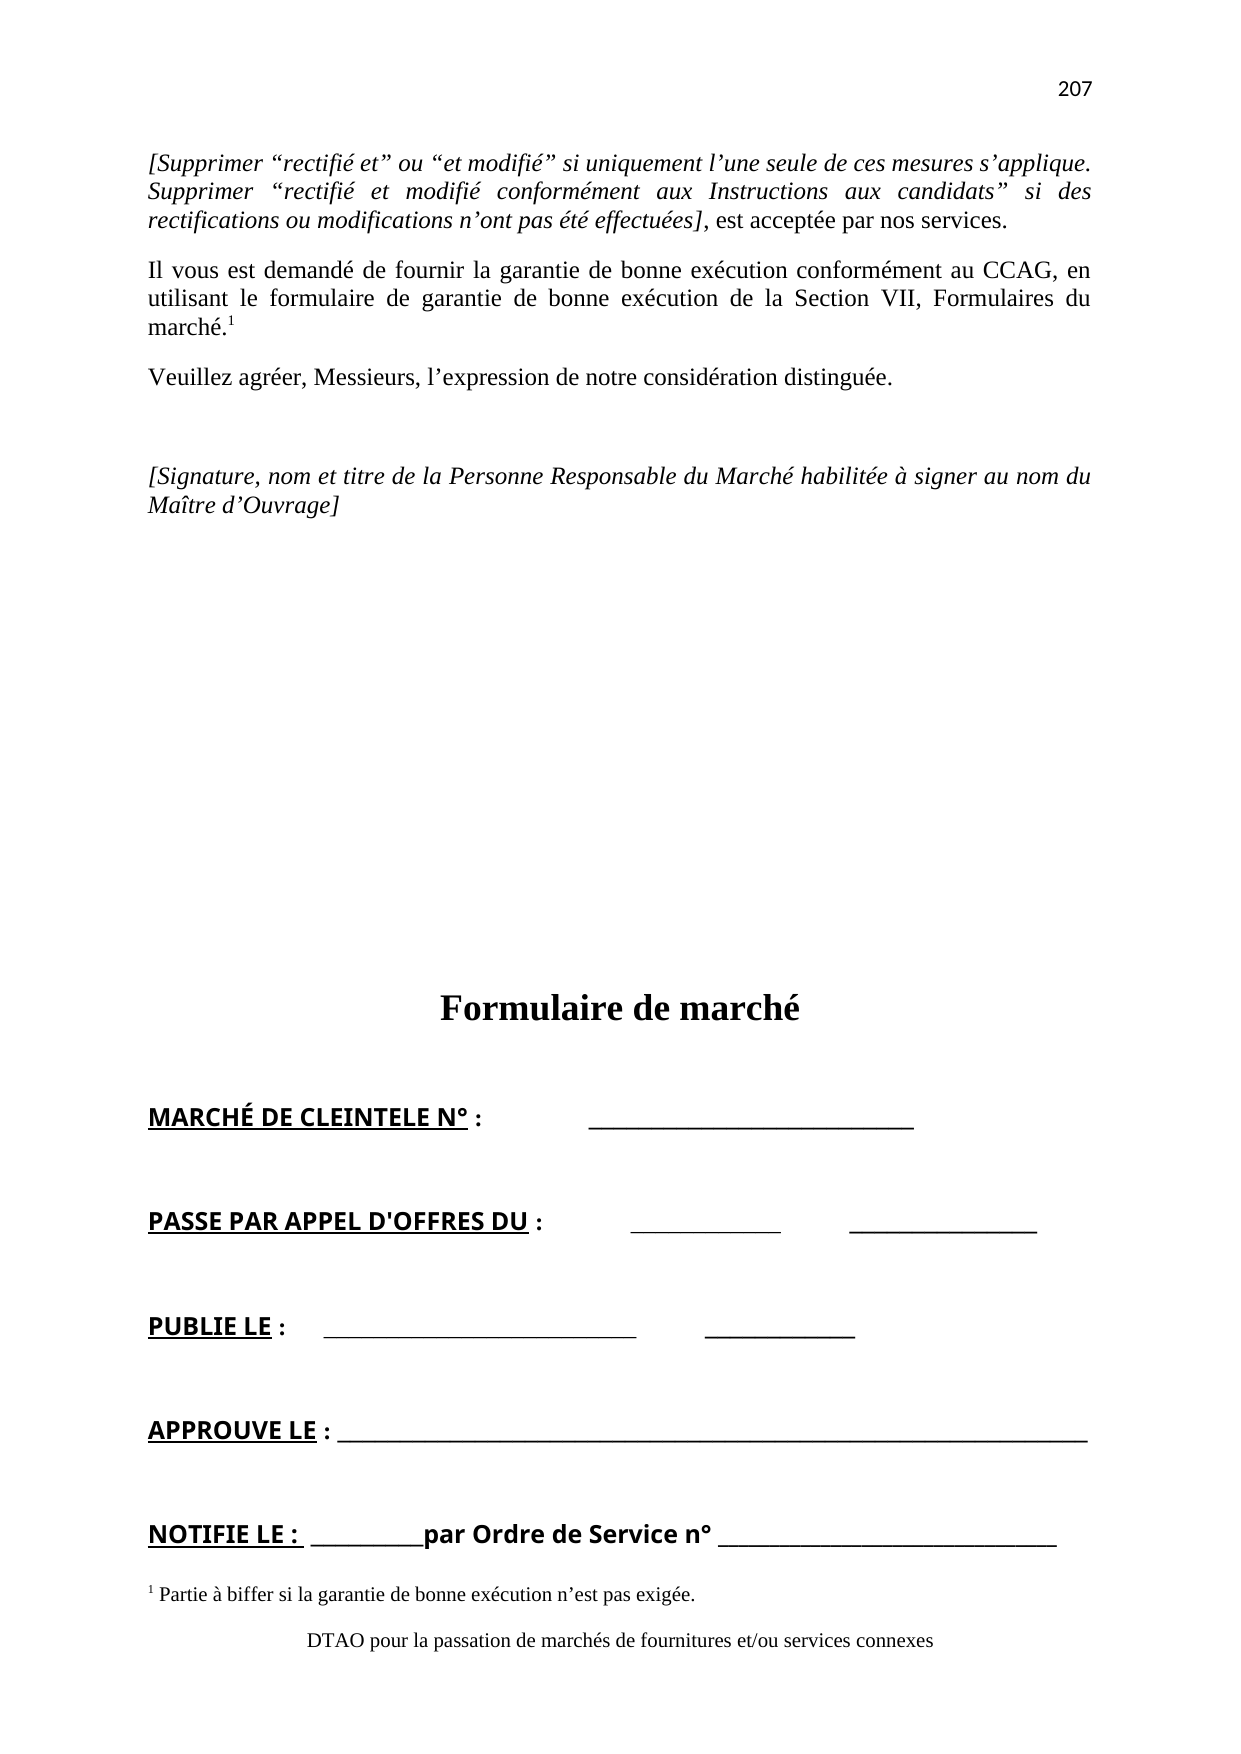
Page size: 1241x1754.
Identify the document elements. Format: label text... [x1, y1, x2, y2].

text Formulaire de marché [148, 986, 1092, 1029]
text MARCHÉ DE CLEINTELE N° : __________________________ [148, 1099, 1092, 1133]
text Il vous est demandé de fournir la garantie de bonne exécution conformément au CCAG, en utilisant le formulaire de garantie de bonne exécution de la Section VII, Formulaires du marché. [148, 255, 1092, 341]
text APPROUVE LE : ____________________________________________________________ [148, 1413, 1092, 1447]
text [Signature, nom et titre de la Personne Responsable du Marché habilitée à signer au nom du Maître d’Ouvrage] [148, 461, 1092, 518]
text NOTIFIE LE : _________par Ordre de Service n° _________________________________ [148, 1517, 1092, 1551]
text PUBLIE LE : _________________________ ____________ [148, 1308, 1092, 1342]
text Veuillez agréer, Messieurs, l’expression de notre considération distinguée. [148, 362, 1092, 391]
text PASSE PAR APPEL D'OFFRES DU : ____________ _______________ [148, 1204, 1092, 1238]
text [148, 148, 1092, 234]
